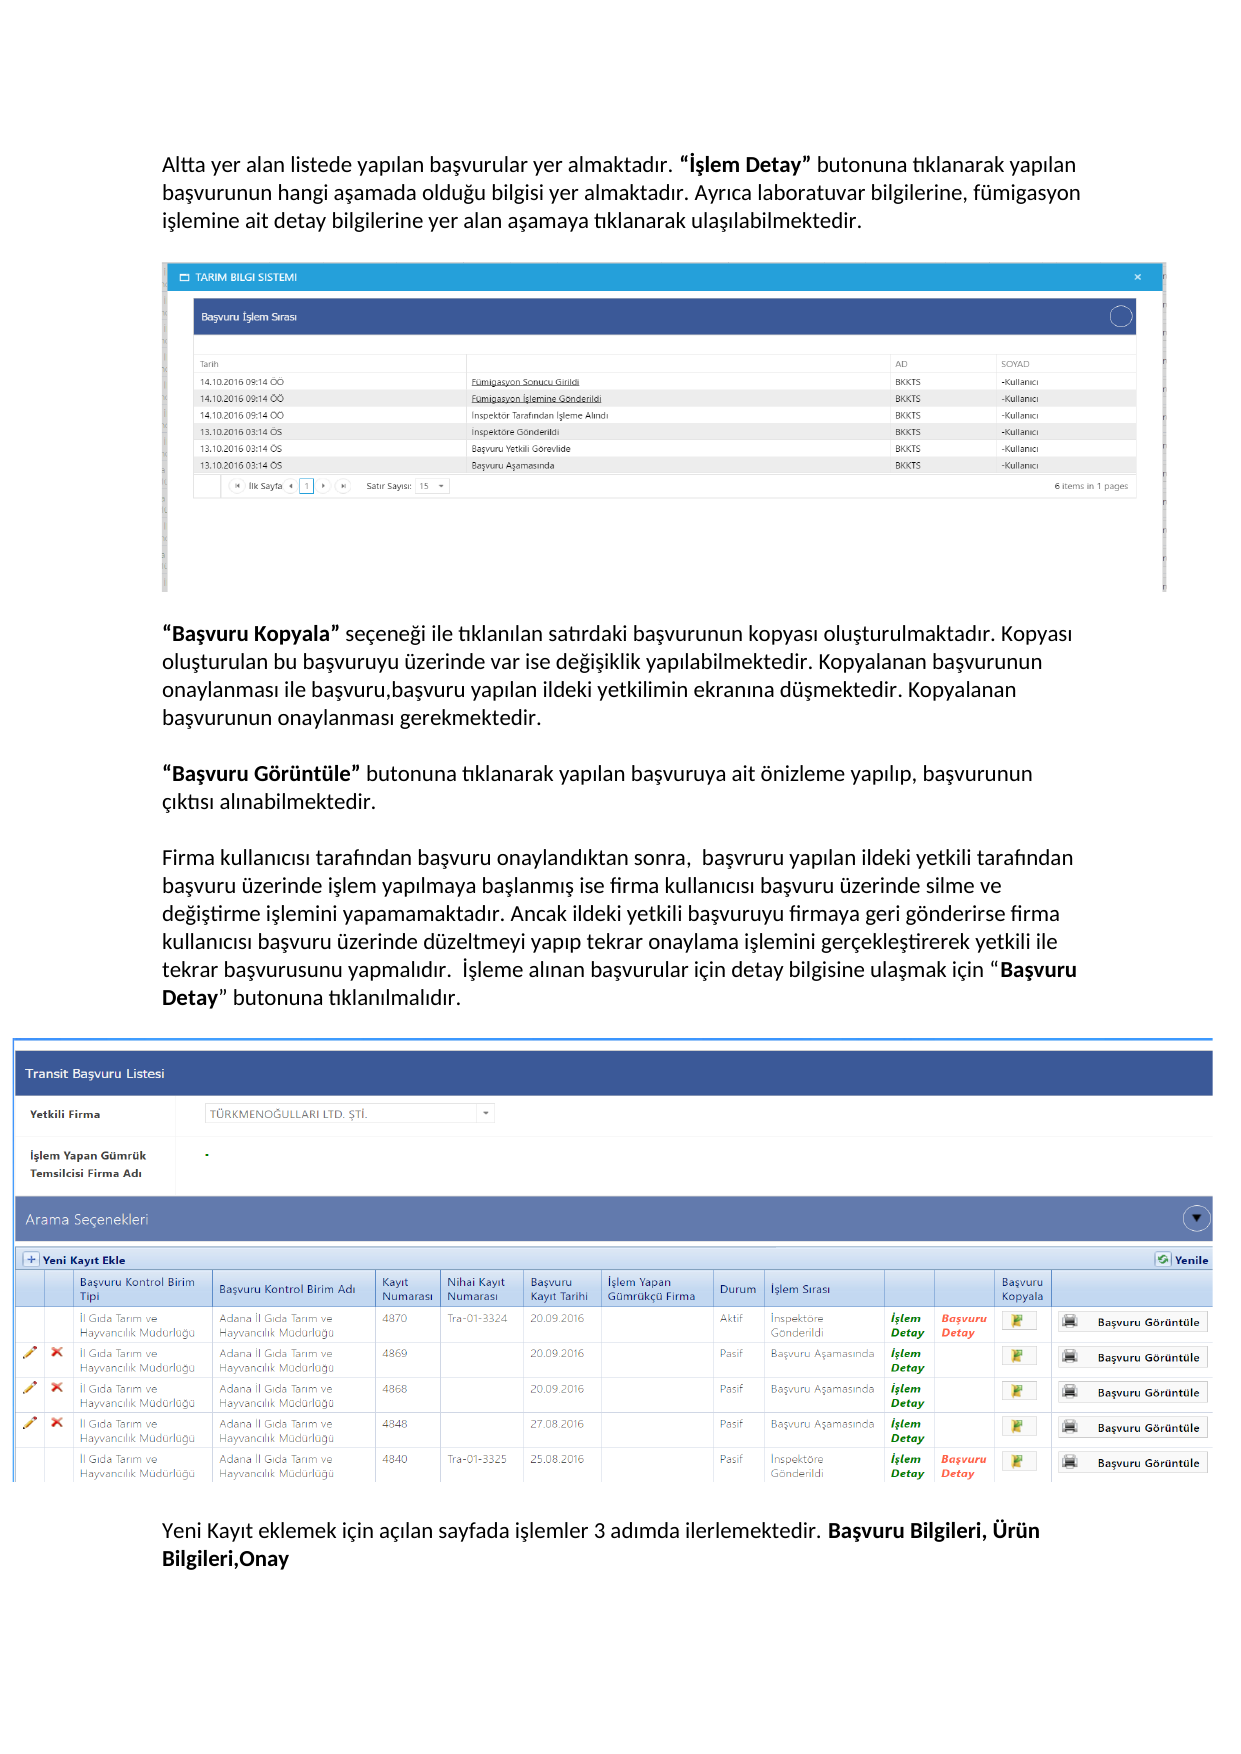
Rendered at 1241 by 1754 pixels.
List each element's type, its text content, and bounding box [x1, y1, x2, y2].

picture [12, 1038, 1212, 1482]
text “Başvuru Kopyala” seçeneği ile tıklanılan satırdaki başvurunun kopyası oluşturulmaktadır. Kopyası oluşturulan bu başvuruyu üzerinde var ise değişiklik yapılabilmektedir. Kopyalanan başvurunun onaylanması ile başvuru,başvuru yapılan ildeki yetkilimin ekranına düşmektedir. Kopyalanan başvurunun onaylanması gerekmektedir. [162, 619, 1090, 731]
picture [161, 262, 1167, 592]
text Altta yer alan listede yapılan başvurular yer almaktadır. “İşlem Detay” butonuna tıklanarak yapılan başvurunun hangi aşamada olduğu bilgisi yer almaktadır. Ayrıca laboratuvar bilgilerine, fümigasyon işlemine ait detay bilgilerine yer alan aşamaya tıklanarak ulaşılabilmektedir. [162, 150, 1090, 234]
text Yeni Kayıt eklemek için açılan sayfada işlemler 3 adımda ilerlemektedir. Başvuru Bilgileri, Ürün Bilgileri,Onay [162, 1516, 1090, 1572]
text “Başvuru Görüntüle” butonuna tıklanarak yapılan başvuruya ait önizleme yapılıp, başvurunun çıktısı alınabilmektedir. [162, 759, 1090, 815]
text Firma kullanıcısı tarafından başvuru onaylandıktan sonra, başvruru yapılan ildeki yetkili tarafından başvuru üzerinde işlem yapılmaya başlanmış ise firma kullanıcısı başvuru üzerinde silme ve değiştirme işlemini yapamamaktadır. Ancak ildeki yetkili başvuruyu firmaya geri gönderirse firma kullanıcısı başvuru üzerinde düzeltmeyi yapıp tekrar onaylama işlemini gerçekleştirerek yetkili ile tekrar başvurusunu yapmalıdır. İşleme alınan başvurular için detay bilgisine ulaşmak için “Başvuru Detay” butonuna tıklanılmalıdır. [162, 843, 1090, 1011]
